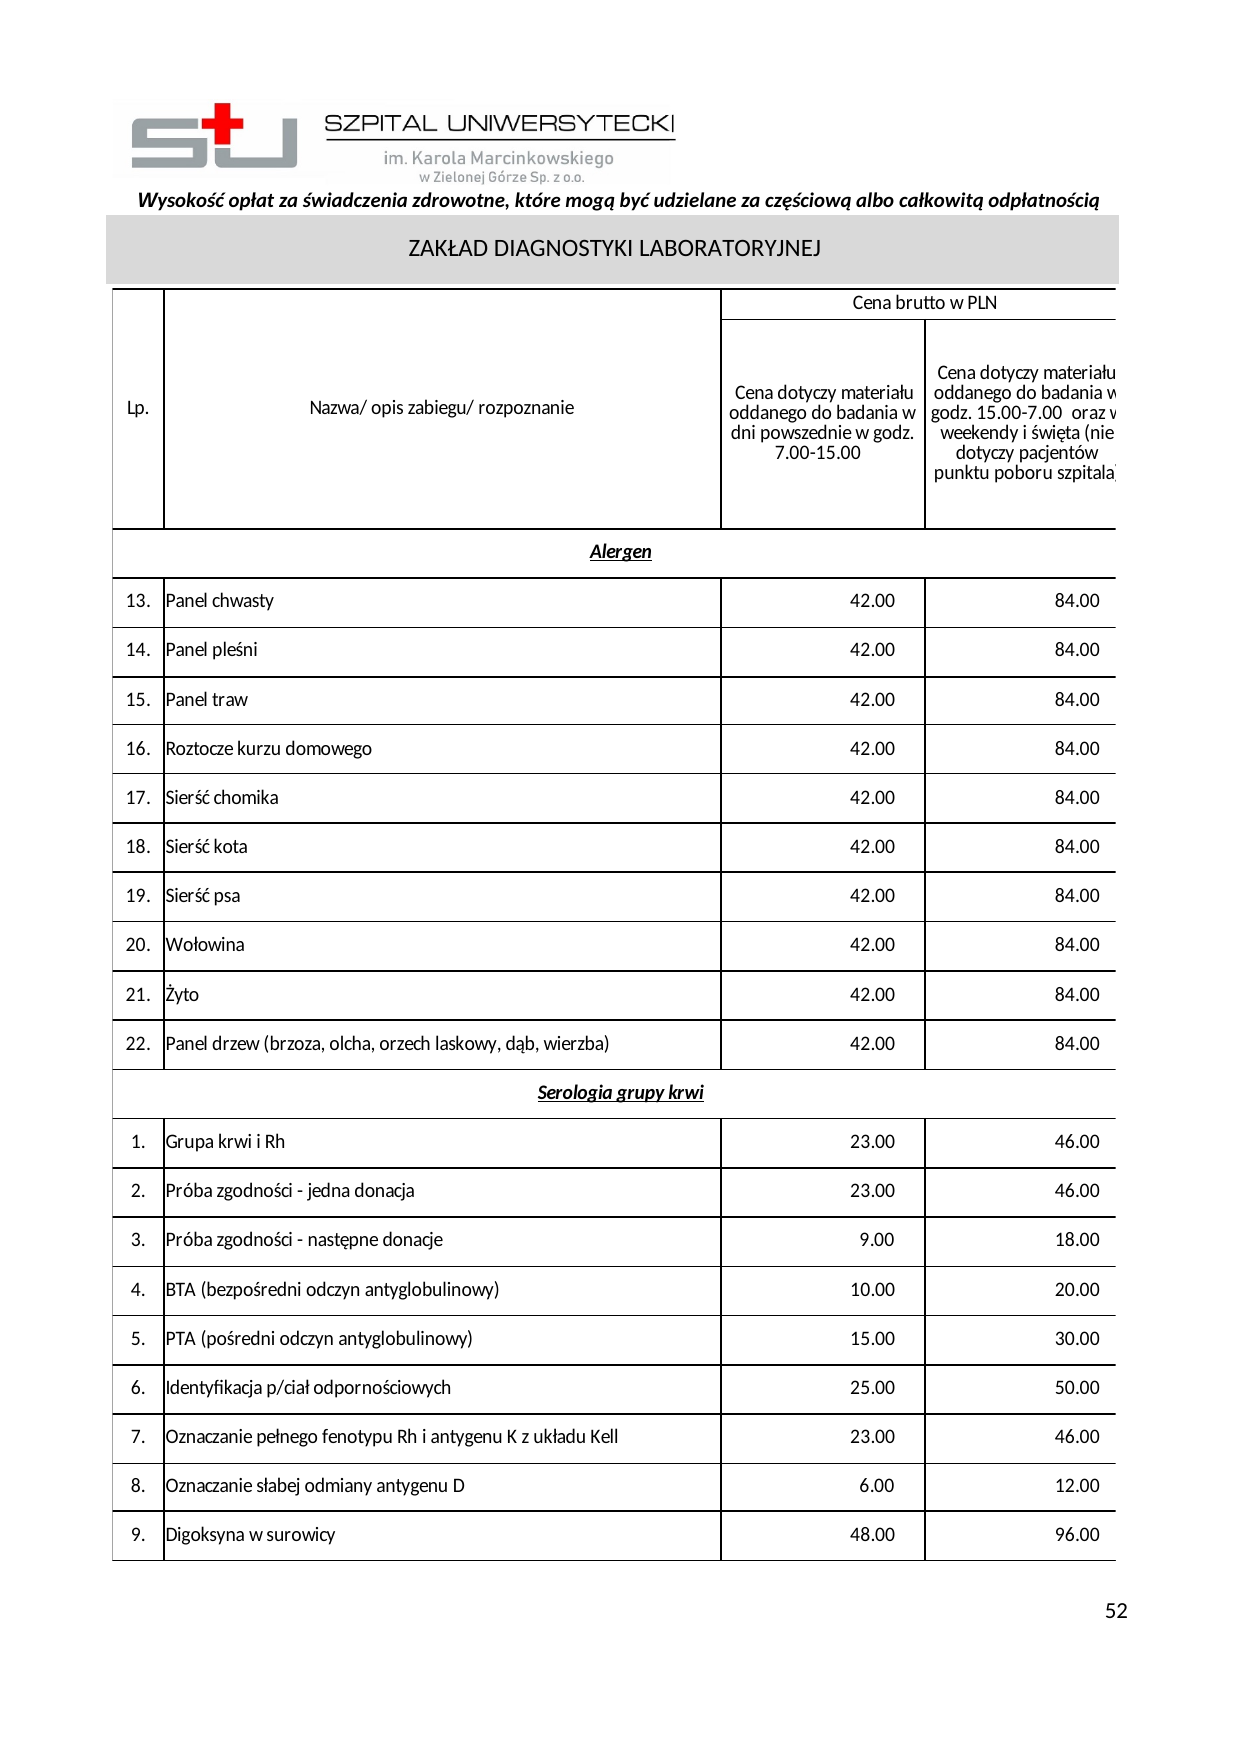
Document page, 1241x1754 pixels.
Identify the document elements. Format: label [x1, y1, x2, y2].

picture [112, 99, 697, 187]
